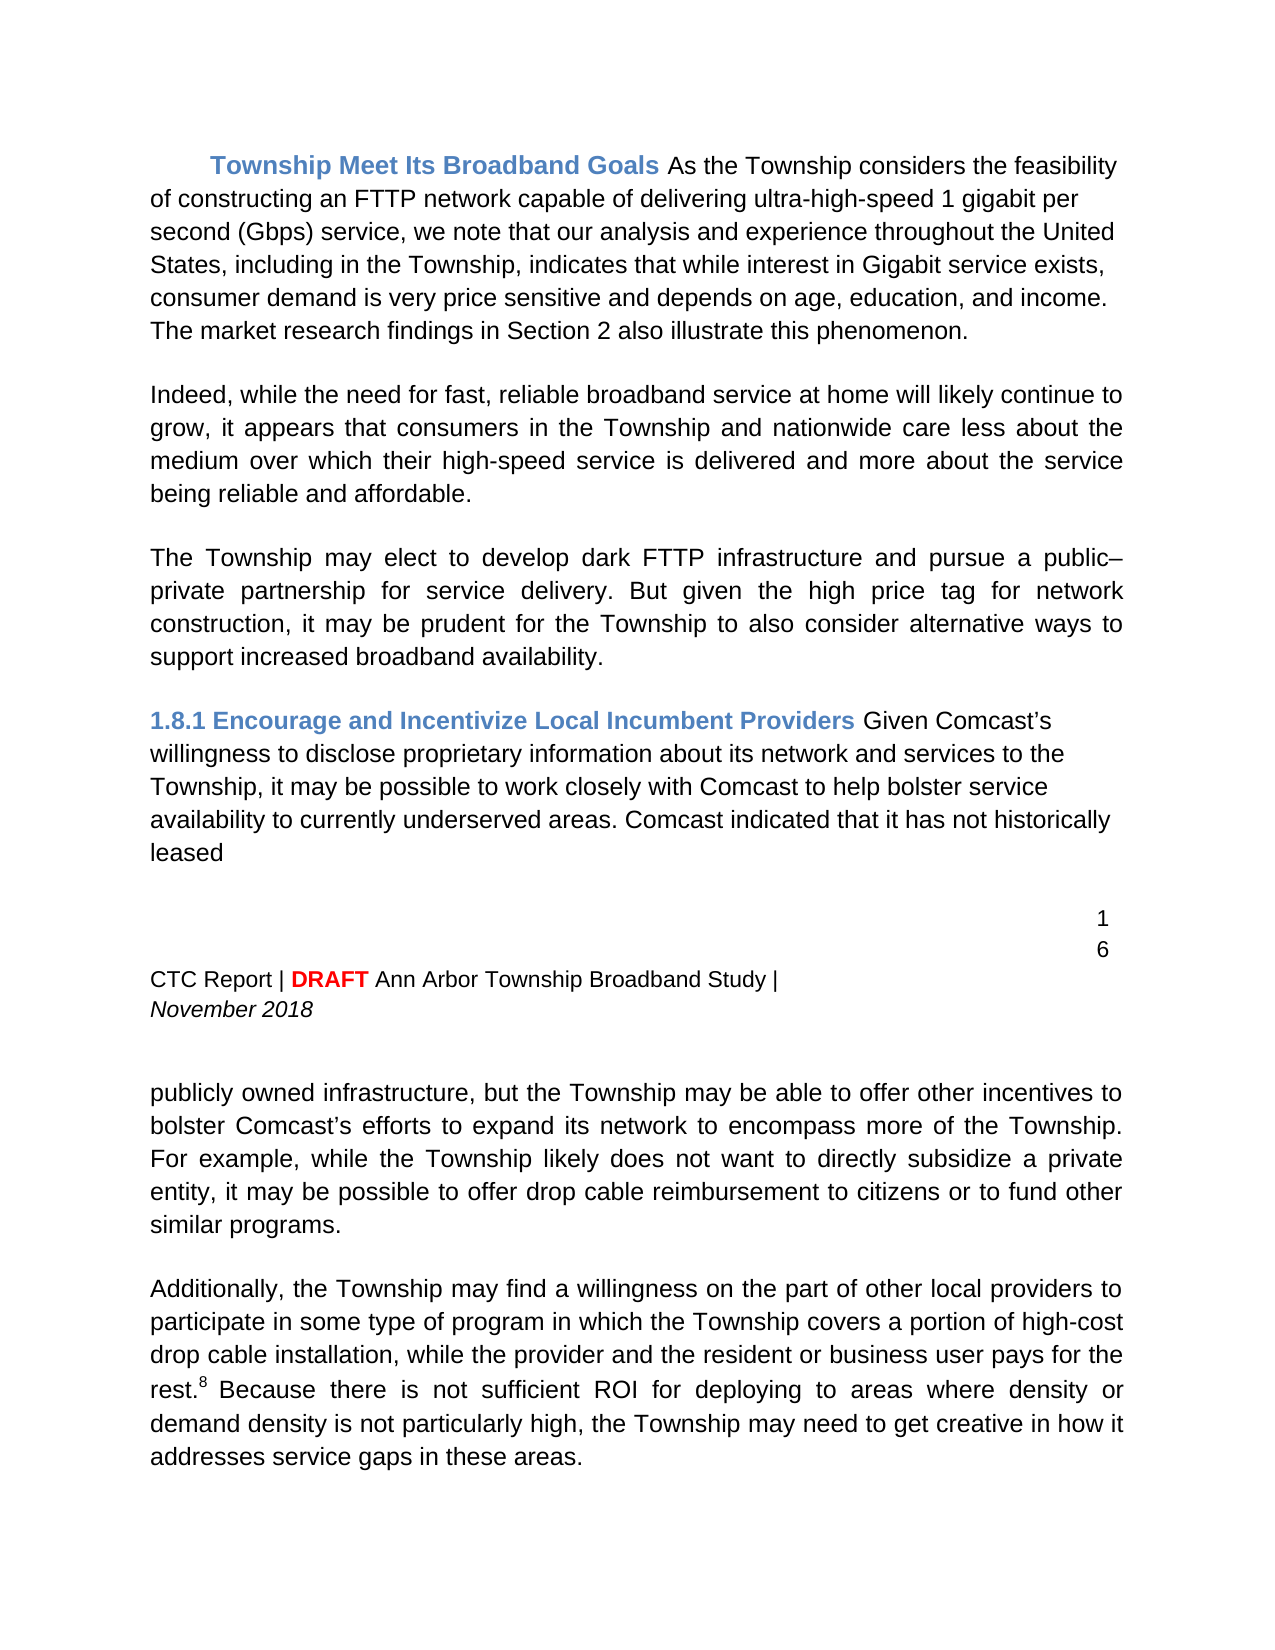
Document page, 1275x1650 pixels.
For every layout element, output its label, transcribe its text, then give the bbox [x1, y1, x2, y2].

text publicly owned infrastructure, but the Township may be able to offer other incentives to bolster Comcast’s efforts to expand its network to encompass more of the Township. For example, while the Township likely does not want to directly subsidize a private entity, it may be possible to offer drop cable reimbursement to citizens or to fund other similar programs. [150, 1078, 1125, 1239]
text 16 [1096, 905, 1119, 962]
text Additionally, the Township may find a willingness on the part of other local providers to participate in some type of program in which the Township covers a portion of high-cost drop cable installation, while the provider and the resident or business user pays for the rest.8 Because there is not sufficient ROI for deploying to areas where density or demand density is not particularly high, the Township may need to get creative in how it addresses service gaps in these areas. [150, 1274, 1125, 1470]
text 1.8.1 Encourage and Incentivize Local Incumbent Providers Given Comcast’s willingness to disclose proprietary information about its network and services to the Township, it may be possible to work closely with Comcast to help bolster service availability to currently underserved areas. Comcast indicated that it has not historically leased [150, 706, 1125, 867]
text Indeed, while the need for fast, reliable broadband service at home will likely continue to grow, it appears that consumers in the Township and nationwide care less about the medium over which their high-speed service is delivered and more about the service being reliable and affordable. [150, 380, 1125, 508]
text CTC Report | DRAFT Ann Arbor Township Broadband Study | November 2018 [150, 966, 869, 1022]
text Township Meet Its Broadband Goals As the Township considers the feasibility of constructing an FTTP network capable of delivering ultra-high-speed 1 gigabit per second (Gbps) service, we note that our analysis and experience throughout the United States, including in the Township, indicates that while interest in Gigabit service exists, consumer demand is very price sensitive and depends on age, education, and income. The market research findings in Section 2 also illustrate this phenomenon. [150, 150, 1125, 345]
text The Township may elect to develop dark FTTP infrastructure and pursue a public–private partnership for service delivery. But given the high price tag for network construction, it may be prudent for the Township to also consider alternative ways to support increased broadband availability. [150, 543, 1125, 671]
